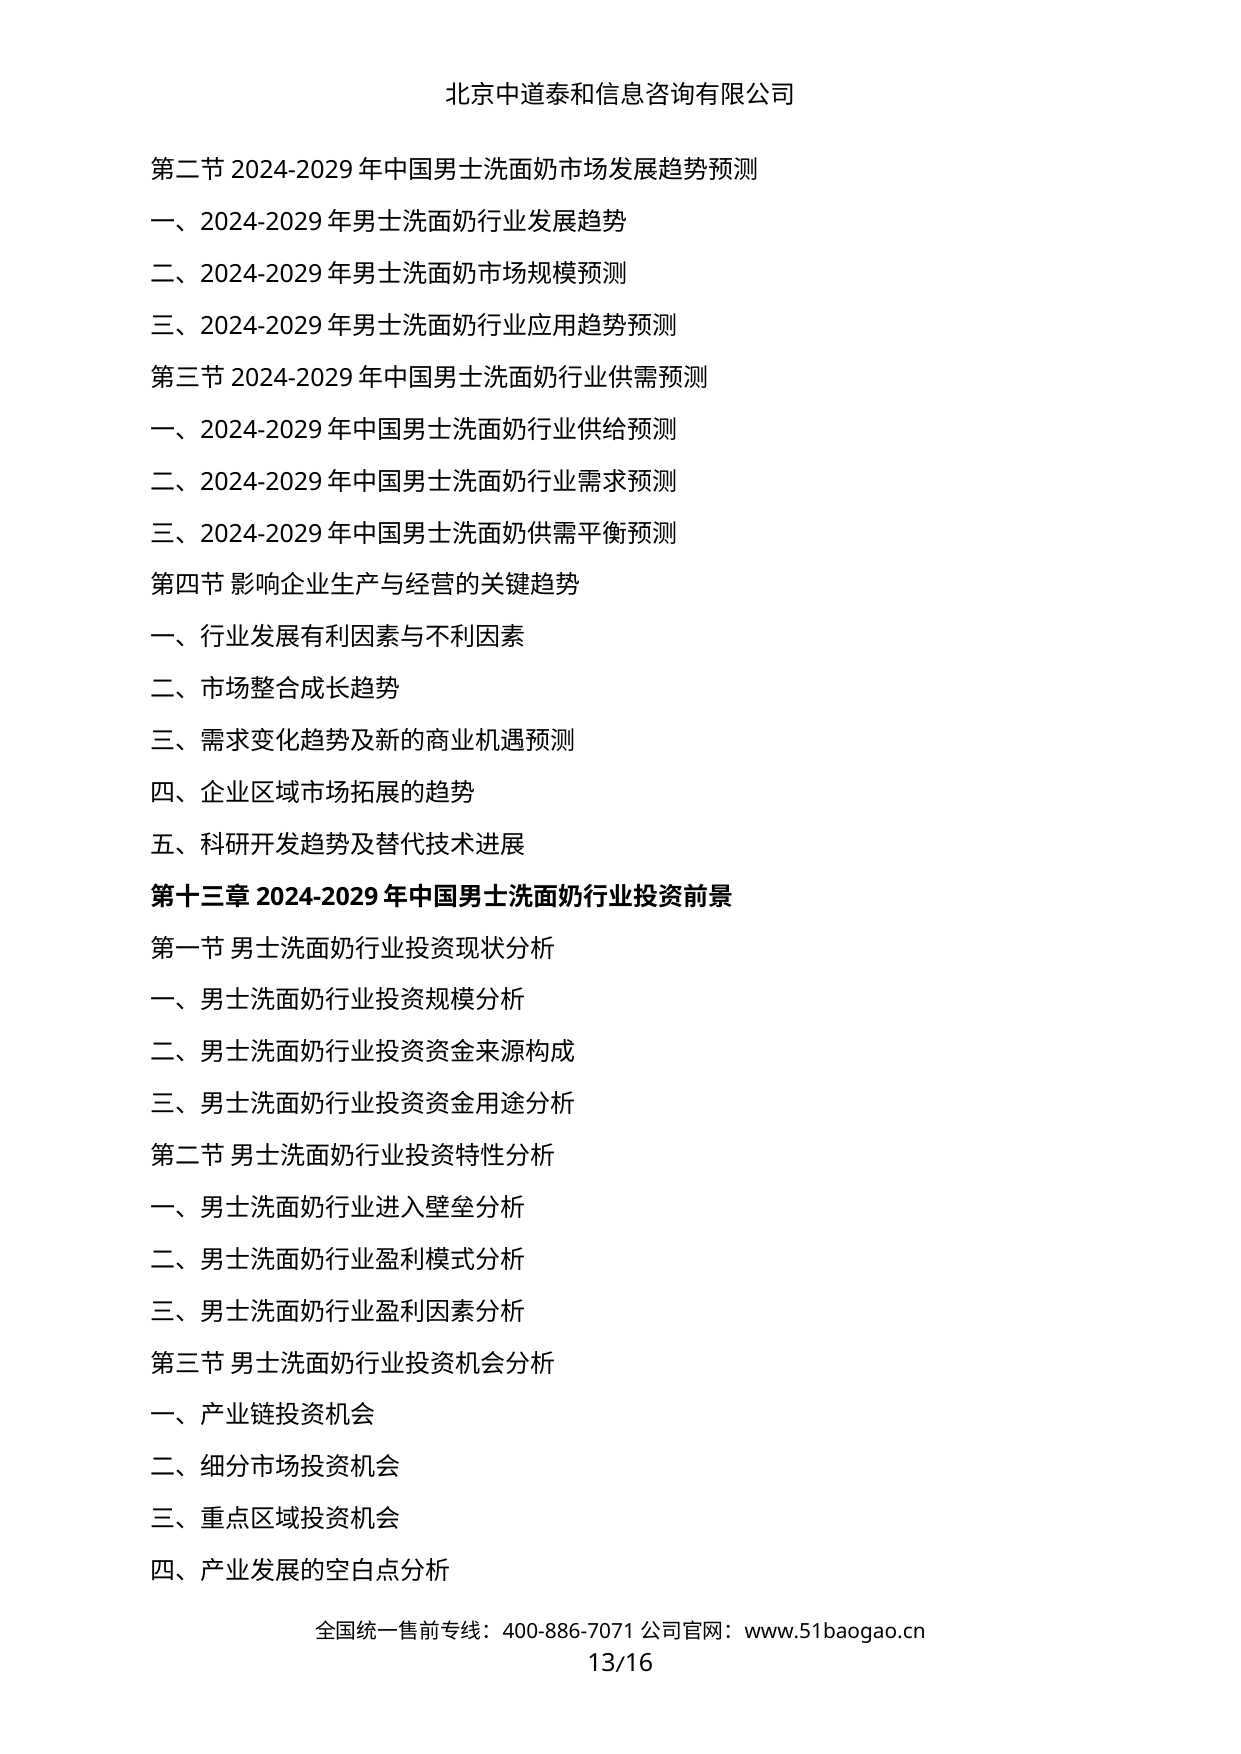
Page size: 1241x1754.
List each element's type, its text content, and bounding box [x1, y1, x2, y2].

text 第二节 男士洗面奶行业投资特性分析 [150, 1136, 1090, 1172]
text 第三节 男士洗面奶行业投资机会分析 [150, 1343, 1090, 1379]
text 二、男士洗面奶行业投资资金来源构成 [150, 1032, 1090, 1068]
text 二、2024-2029年男士洗面奶市场规模预测 [150, 254, 1090, 290]
text 四、企业区域市场拓展的趋势 [150, 772, 1090, 809]
text 第二节 2024-2029年中国男士洗面奶市场发展趋势预测 [150, 150, 1090, 186]
text 一、2024-2029年中国男士洗面奶行业供给预测 [150, 409, 1090, 446]
text 三、重点区域投资机会 [150, 1499, 1090, 1535]
text 二、市场整合成长趋势 [150, 669, 1090, 705]
text 四、产业发展的空白点分析 [150, 1551, 1090, 1587]
text 三、2024-2029年男士洗面奶行业应用趋势预测 [150, 306, 1090, 342]
text 一、行业发展有利因素与不利因素 [150, 617, 1090, 653]
text 一、男士洗面奶行业投资规模分析 [150, 980, 1090, 1016]
text 第一节 男士洗面奶行业投资现状分析 [150, 928, 1090, 964]
text 二、男士洗面奶行业盈利模式分析 [150, 1239, 1090, 1276]
text 三、需求变化趋势及新的商业机遇预测 [150, 721, 1090, 757]
text 三、男士洗面奶行业投资资金用途分析 [150, 1084, 1090, 1120]
text 一、产业链投资机会 [150, 1395, 1090, 1431]
text 一、2024-2029年男士洗面奶行业发展趋势 [150, 202, 1090, 238]
text 第十三章 2024-2029年中国男士洗面奶行业投资前景 [150, 876, 1090, 912]
text 第三节 2024-2029年中国男士洗面奶行业供需预测 [150, 357, 1090, 394]
text 三、2024-2029年中国男士洗面奶供需平衡预测 [150, 513, 1090, 549]
text 一、男士洗面奶行业进入壁垒分析 [150, 1187, 1090, 1224]
text 三、男士洗面奶行业盈利因素分析 [150, 1291, 1090, 1327]
text 二、细分市场投资机会 [150, 1447, 1090, 1483]
text 第四节 影响企业生产与经营的关键趋势 [150, 565, 1090, 601]
text 二、2024-2029年中国男士洗面奶行业需求预测 [150, 461, 1090, 497]
text 五、科研开发趋势及替代技术进展 [150, 824, 1090, 861]
